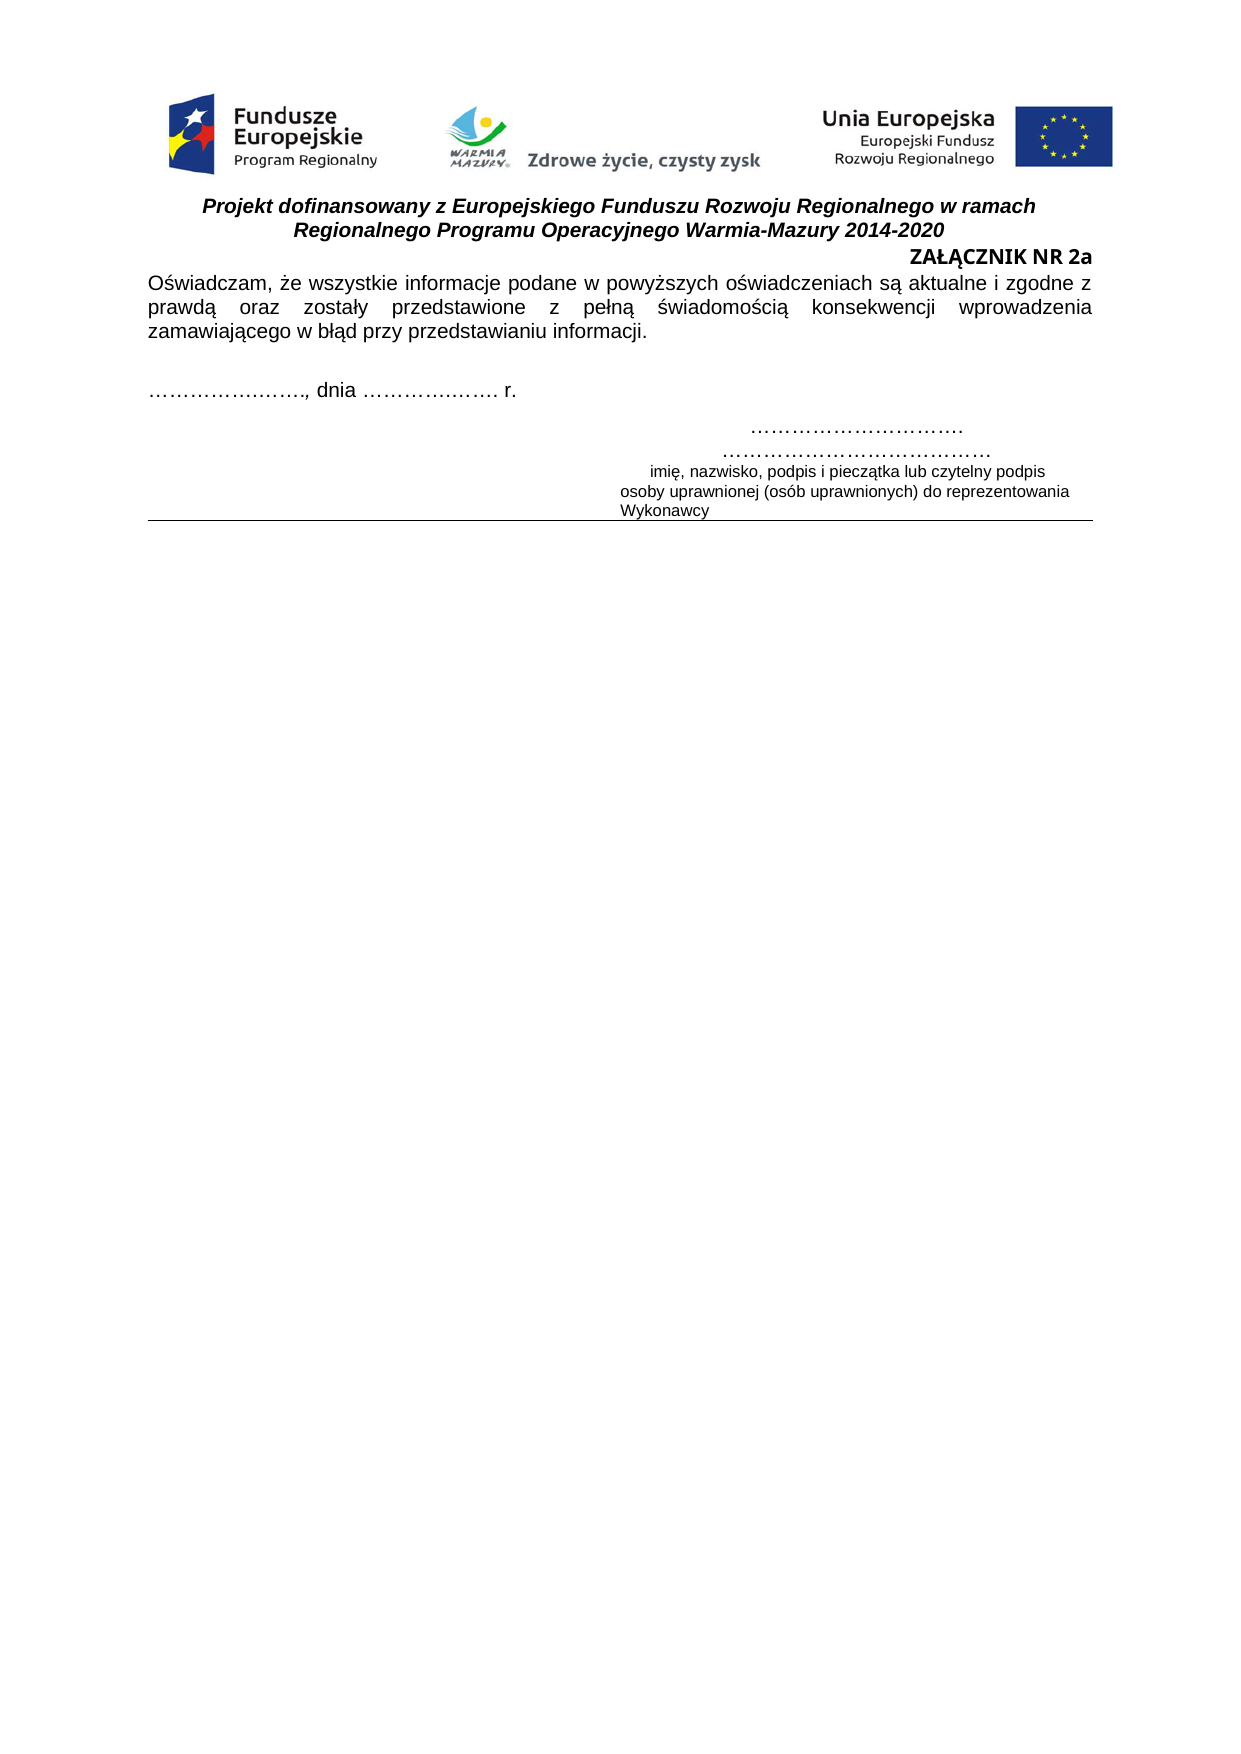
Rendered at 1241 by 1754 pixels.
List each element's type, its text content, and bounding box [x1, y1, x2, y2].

text Oświadczam, że wszystkie informacje podane w powyższych oświadczeniach są aktualne i zgodne z prawdą oraz zostały przedstawione z pełną świadomością konsekwencji wprowadzenia zamawiającego w błąd przy przedstawianiu informacji. [148, 271, 1093, 342]
picture [147, 73, 1133, 195]
text ………………………….………………………………… [620, 414, 1093, 462]
text …………….……., dnia ………….……. r. [148, 378, 1093, 402]
text imię, nazwisko, podpis i pieczątka lub czytelny podpis osoby uprawnionej (osób uprawnionych) do reprezentowania Wykonawcy [620, 462, 1093, 520]
